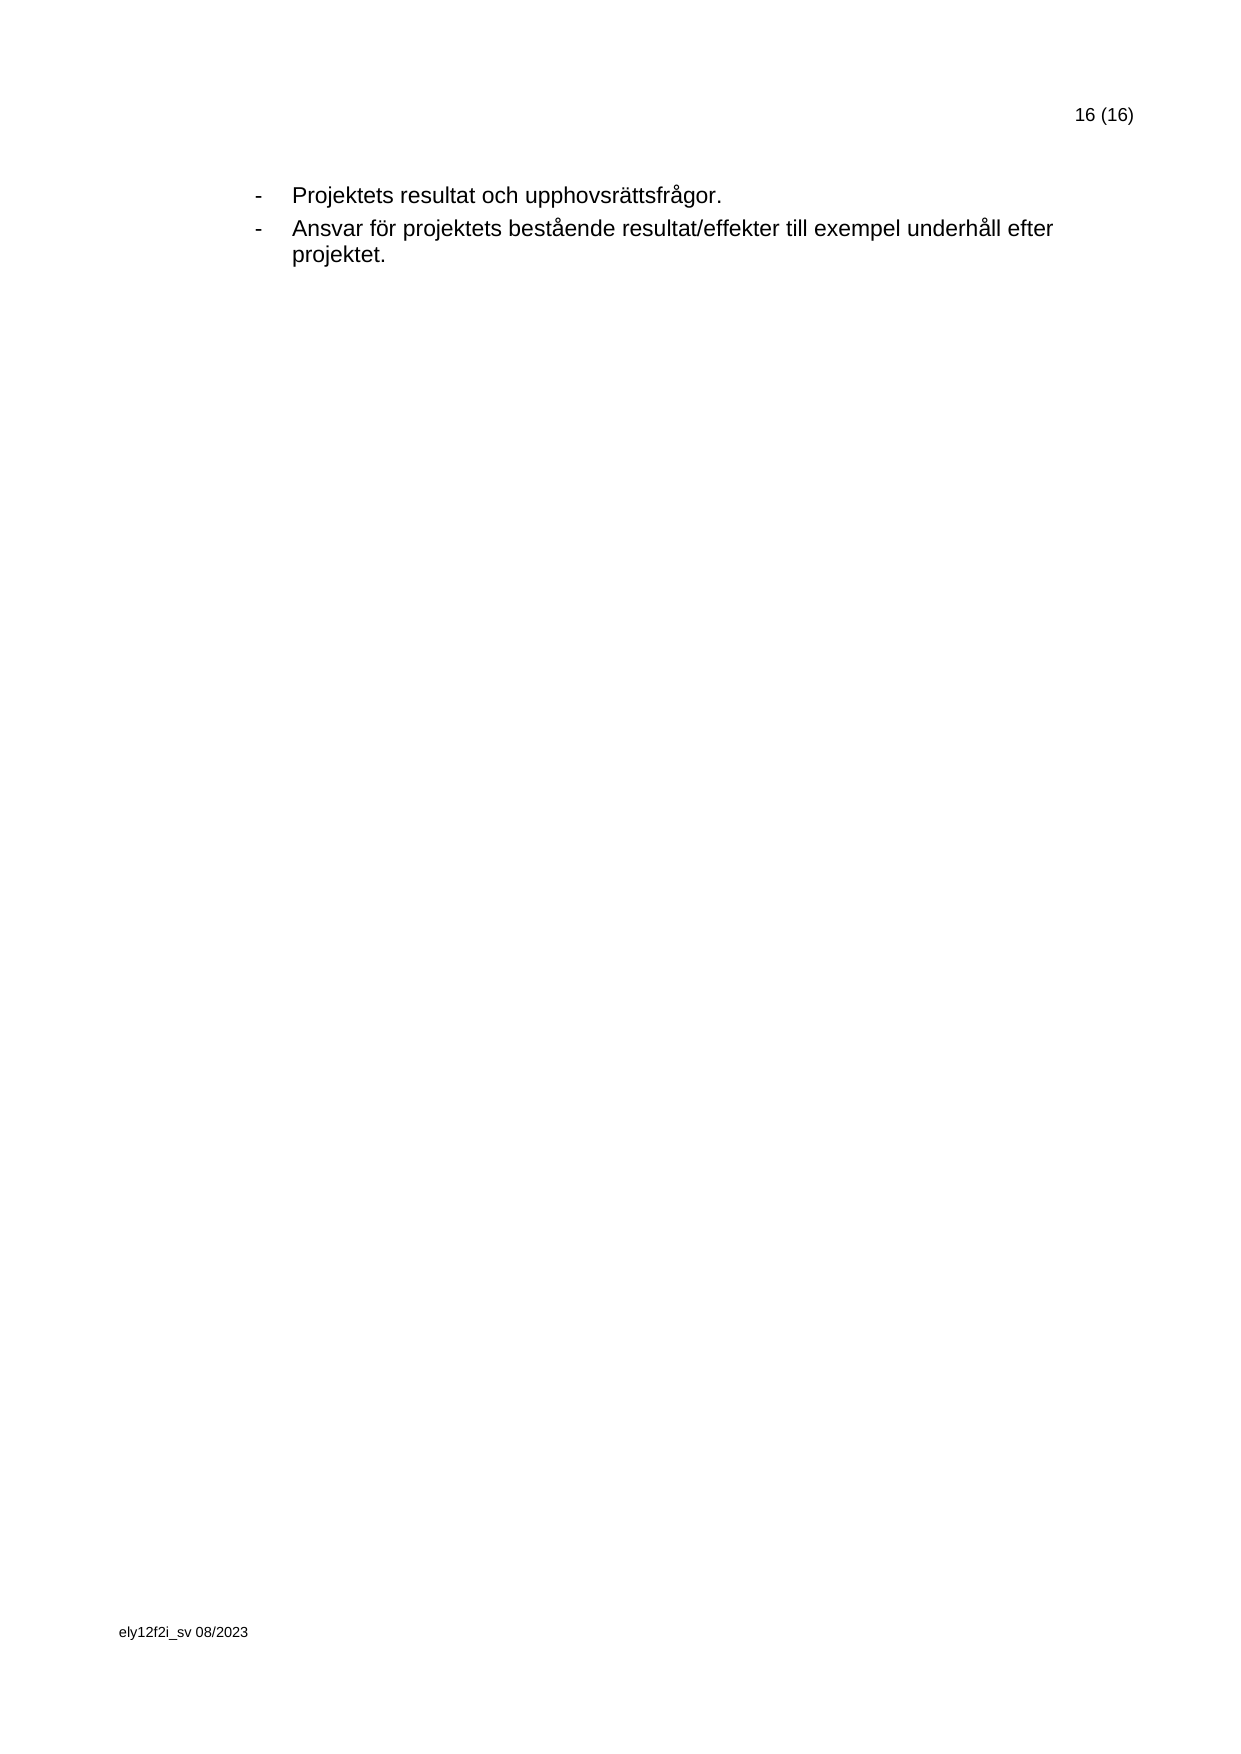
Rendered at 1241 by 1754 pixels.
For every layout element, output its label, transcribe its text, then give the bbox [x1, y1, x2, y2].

list Projektets resultat och upphovsrättsfrågor. [254, 182, 1152, 209]
list Ansvar för projektets bestående resultat/effekter till exempel underhåll efter projektet. [254, 215, 1152, 268]
